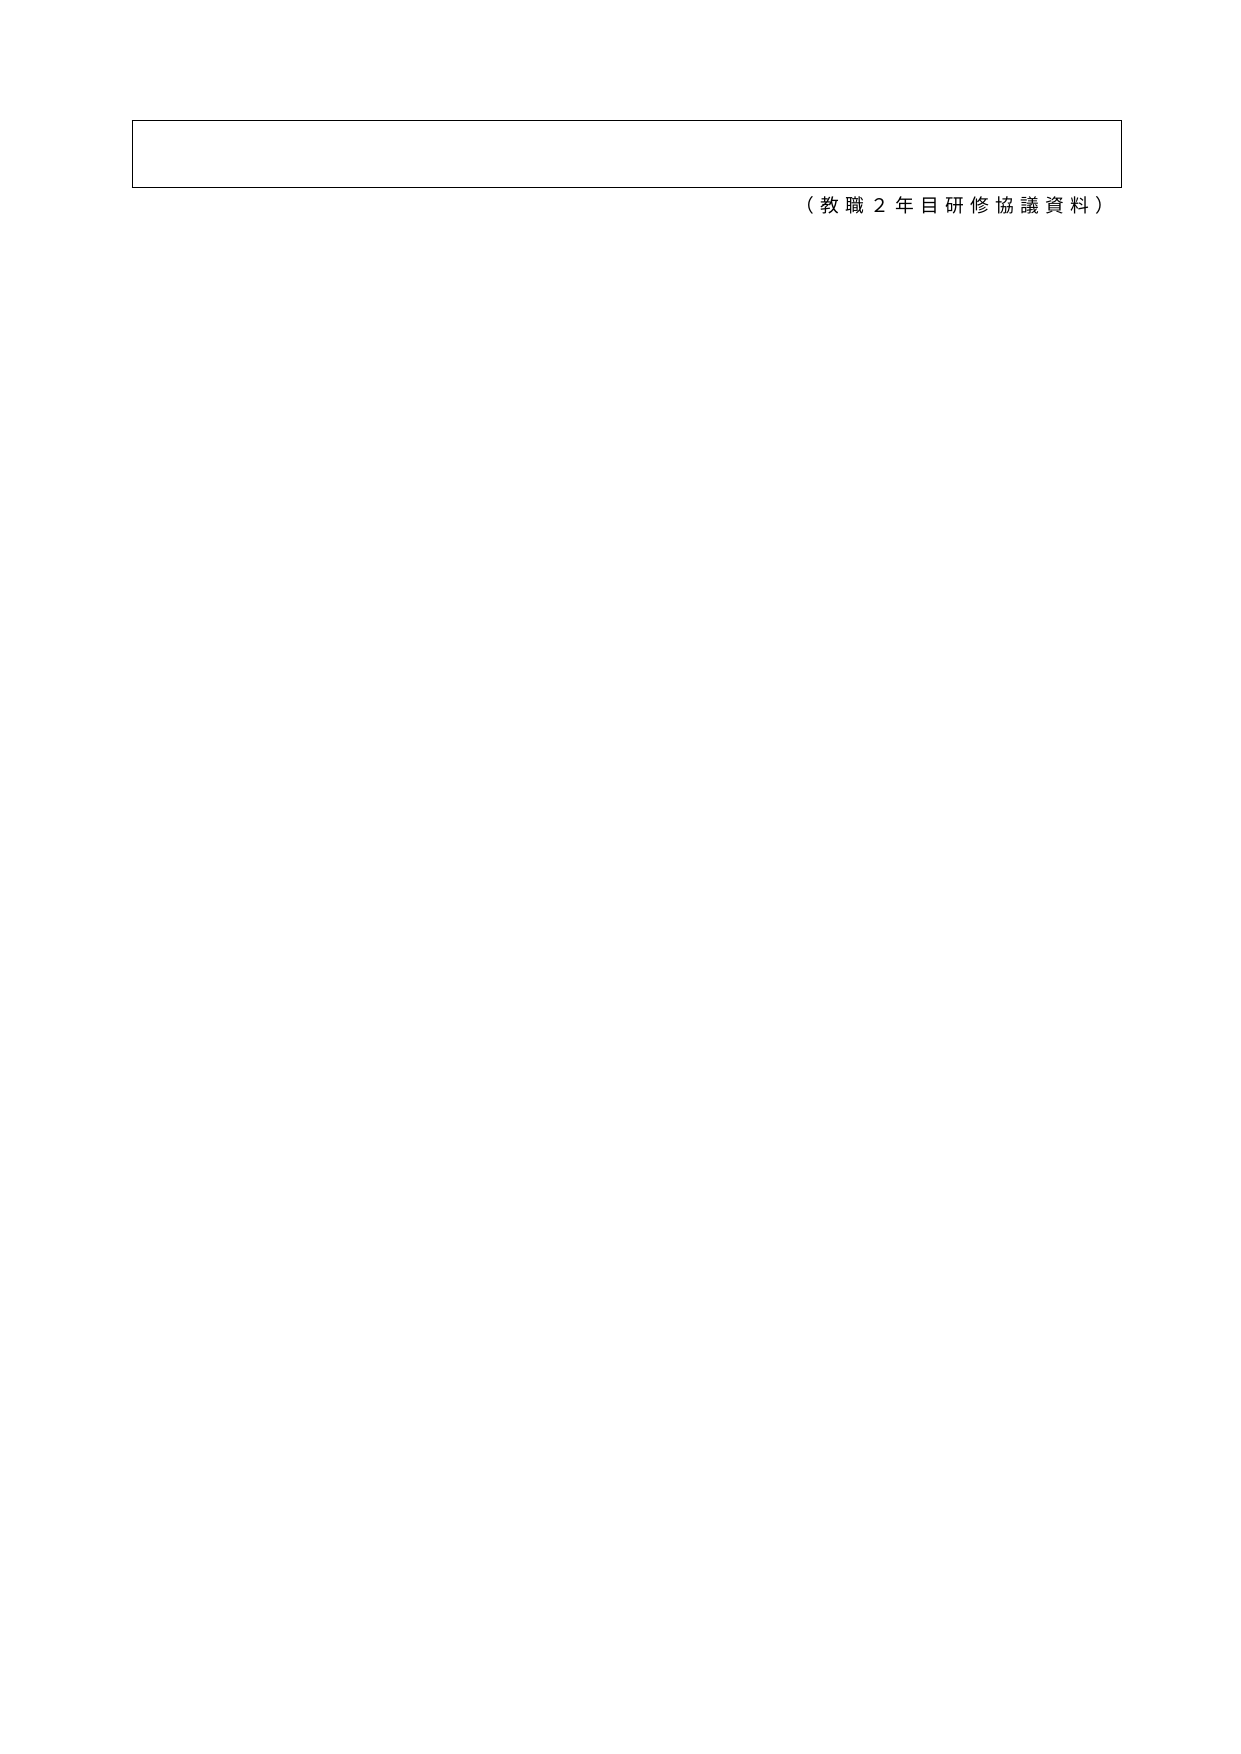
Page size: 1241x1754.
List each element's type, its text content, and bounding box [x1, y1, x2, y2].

text （教職２年目研修協議資料） [120, 188, 1120, 221]
